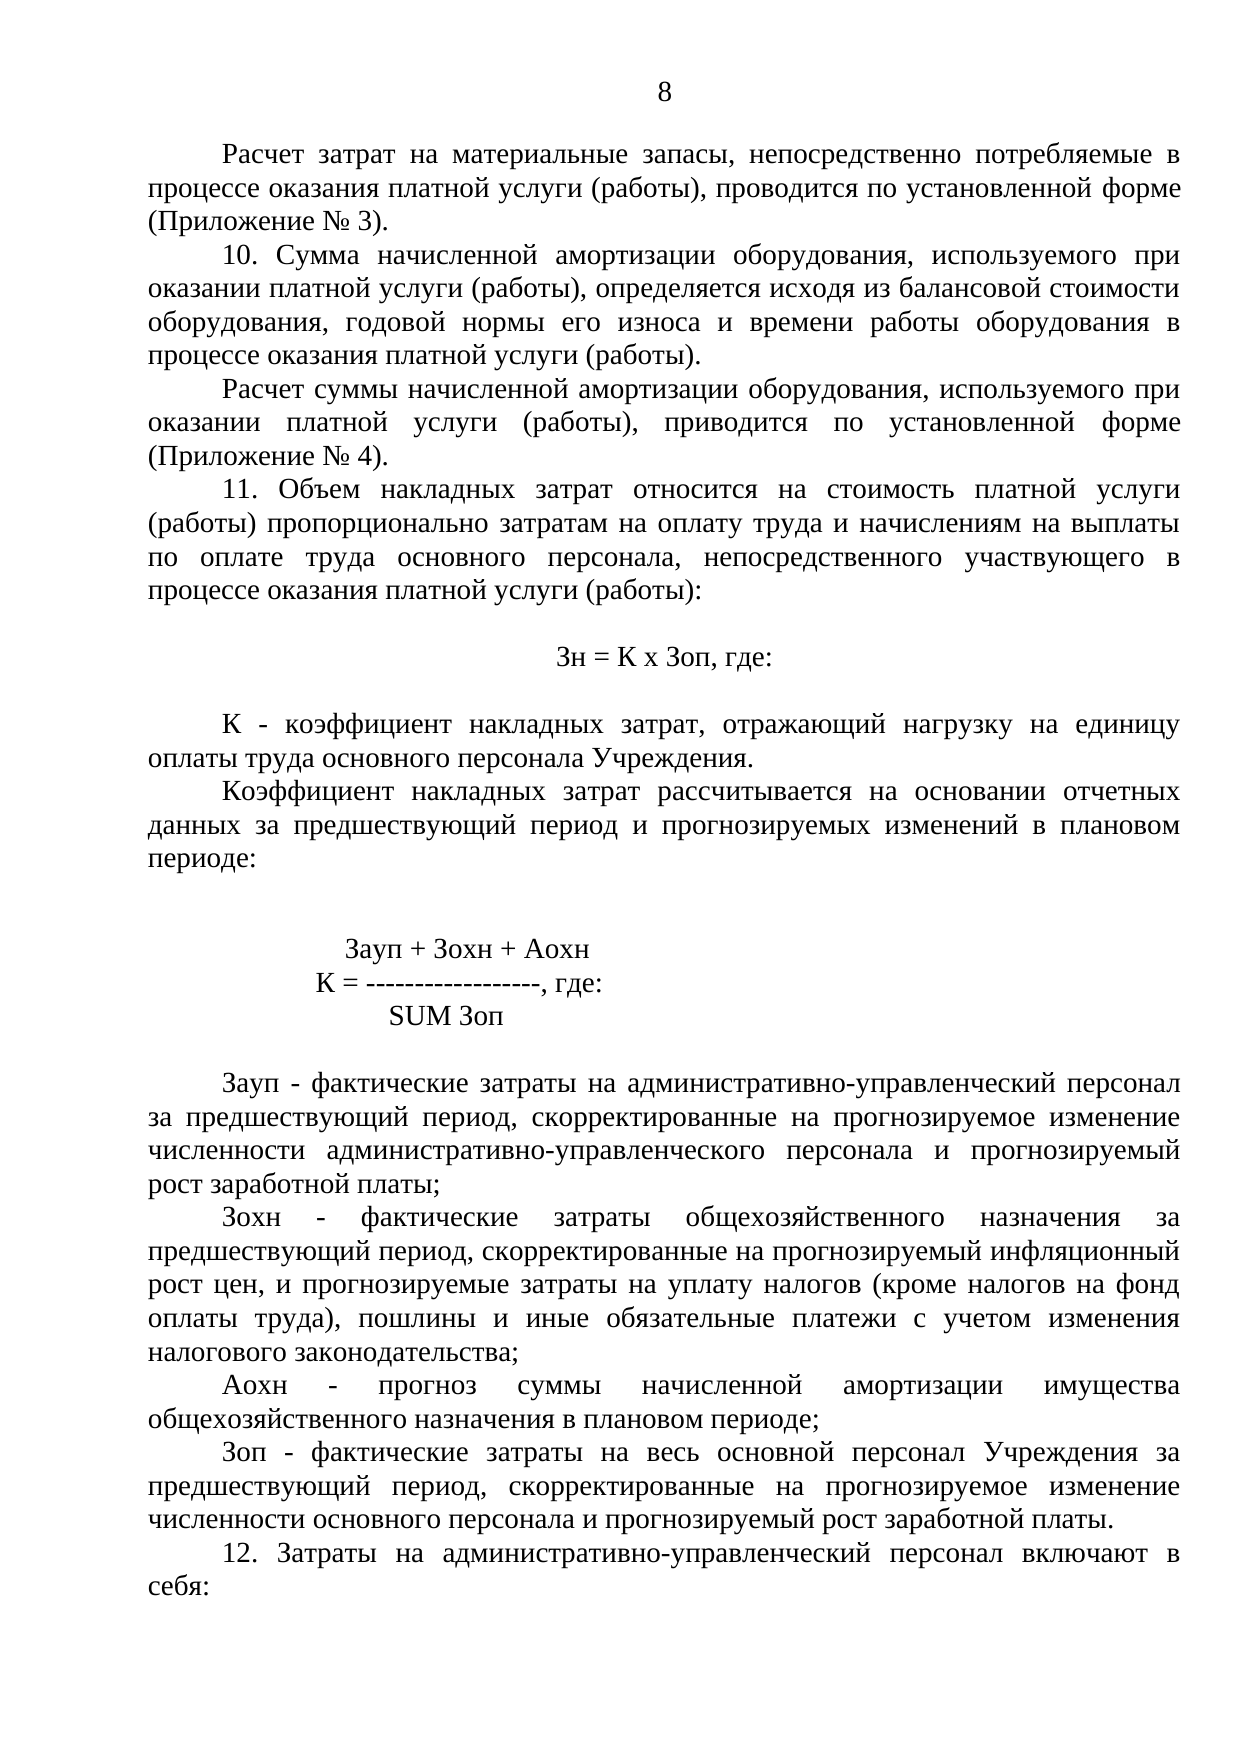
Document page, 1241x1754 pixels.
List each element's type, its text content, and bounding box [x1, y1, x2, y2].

text К = ------------------, где: [148, 965, 1181, 998]
text Зоп - фактические затраты на весь основной персонал Учреждения за предшествующий период, скорректированные на прогнозируемое изменение численности основного персонала и прогнозируемый рост заработной платы. [148, 1434, 1181, 1535]
text Зохн - фактические затраты общехозяйственного назначения за предшествующий период, скорректированные на прогнозируемый инфляционный рост цен, и прогнозируемые затраты на уплату налогов (кроме налогов на фонд оплаты труда), пошлины и иные обязательные платежи с учетом изменения налогового законодательства; [148, 1199, 1181, 1367]
text 11. Объем накладных затрат относится на стоимость платной услуги (работы) пропорционально затратам на оплату труда и начислениям на выплаты по оплате труда основного персонала, непосредственного участвующего в процессе оказания платной услуги (работы): [148, 472, 1181, 606]
text SUM Зоп [148, 998, 1181, 1032]
text Аохн - прогноз суммы начисленной амортизации имущества общехозяйственного назначения в плановом периоде; [148, 1367, 1181, 1434]
text Зн = К x Зоп, где: [148, 639, 1181, 673]
text Расчет суммы начисленной амортизации оборудования, используемого при оказании платной услуги (работы), приводится по установленной форме (Приложение № 4). [148, 371, 1181, 472]
text 12. Затраты на административно-управленческий персонал включают в себя: [148, 1535, 1181, 1602]
text Расчет затрат на материальные запасы, непосредственно потребляемые в процессе оказания платной услуги (работы), проводится по установленной форме (Приложение № 3). [148, 136, 1181, 237]
text К - коэффициент накладных затрат, отражающий нагрузку на единицу оплаты труда основного персонала Учреждения. [148, 706, 1181, 773]
text Зауп - фактические затраты на административно-управленческий персонал за предшествующий период, скорректированные на прогнозируемое изменение численности административно-управленческого персонала и прогнозируемый рост заработной платы; [148, 1065, 1181, 1199]
text Зауп + Зохн + Аохн [148, 931, 1181, 965]
text 10. Сумма начисленной амортизации оборудования, используемого при оказании платной услуги (работы), определяется исходя из балансовой стоимости оборудования, годовой нормы его износа и времени работы оборудования в процессе оказания платной услуги (работы). [148, 237, 1181, 371]
text Коэффициент накладных затрат рассчитывается на основании отчетных данных за предшествующий период и прогнозируемых изменений в плановом периоде: [148, 773, 1181, 874]
